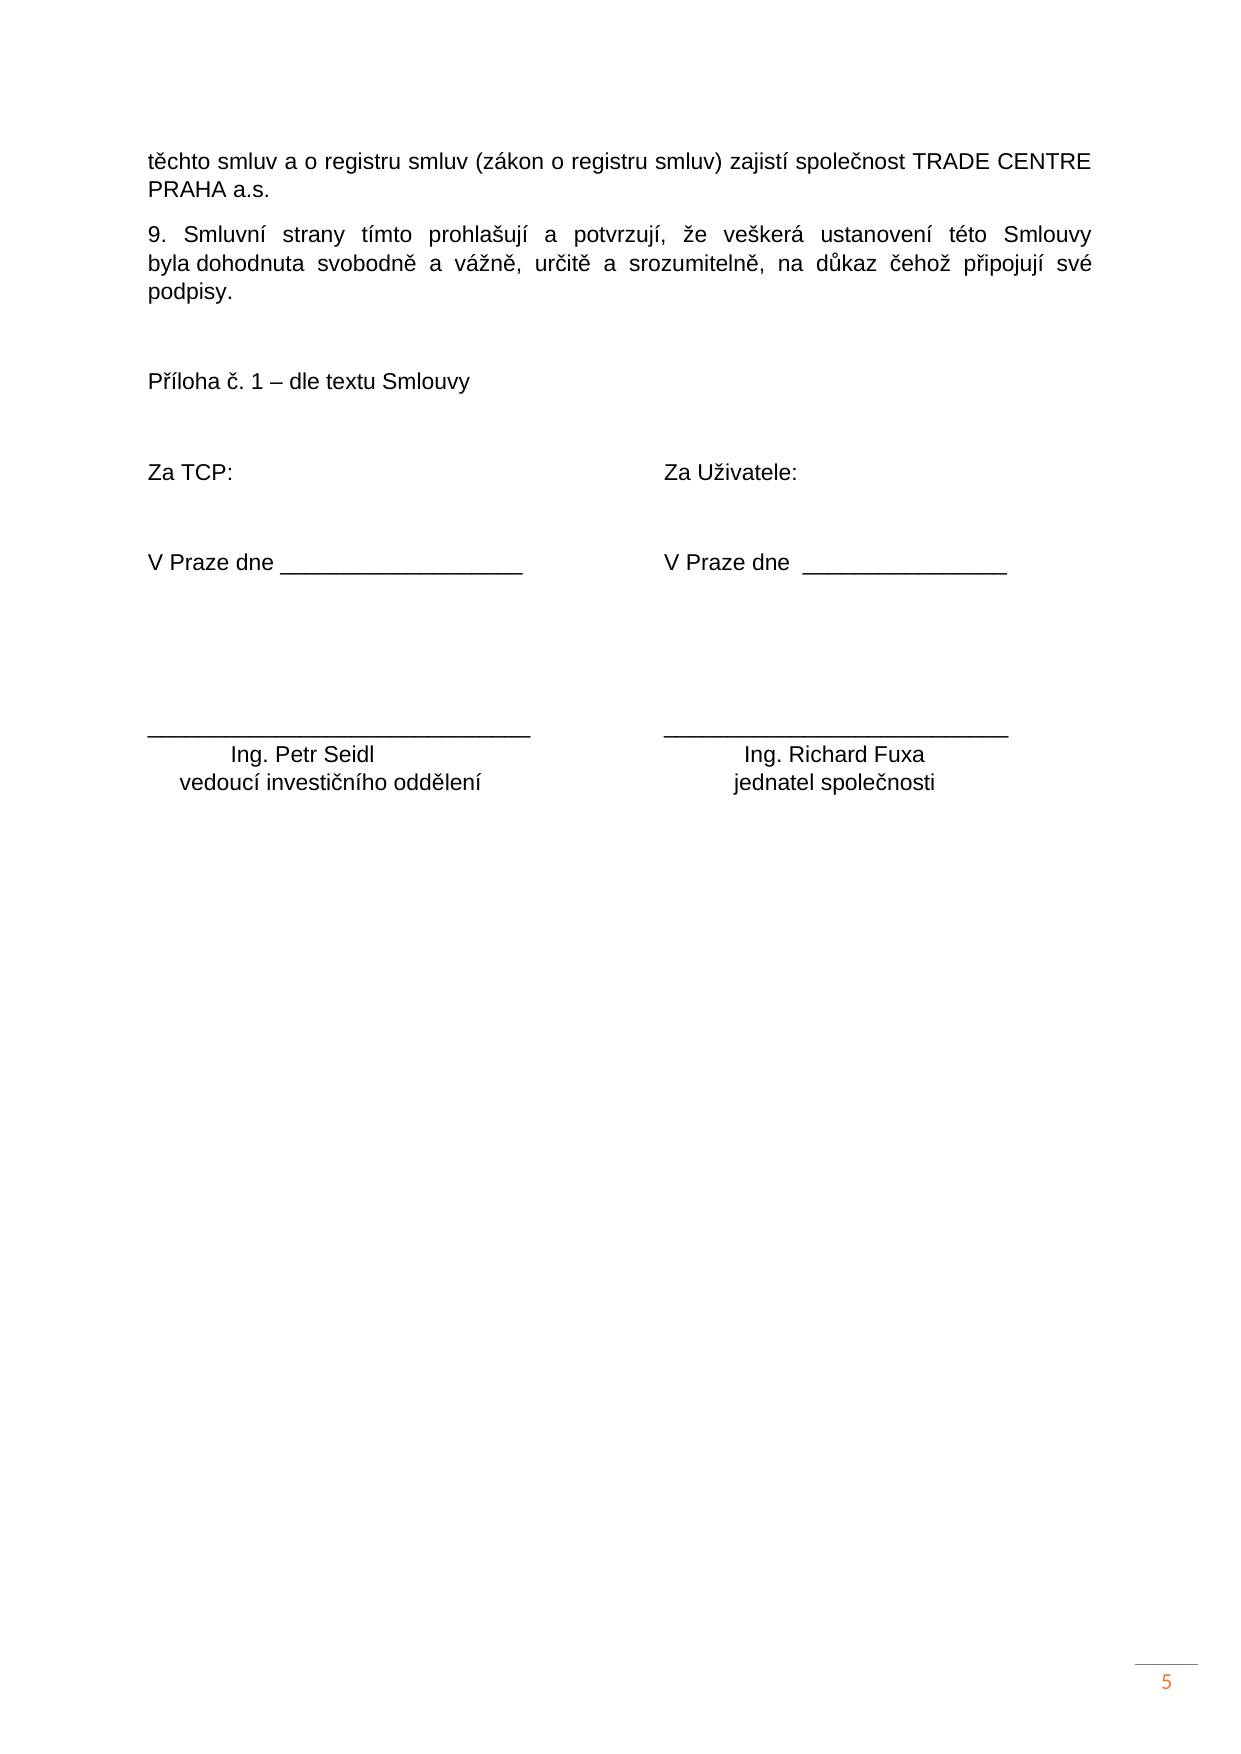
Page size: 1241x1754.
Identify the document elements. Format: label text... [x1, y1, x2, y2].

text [148, 148, 1093, 202]
text vedoucí investičního oddělení jednatel společnosti [148, 769, 1093, 796]
text V Praze dne ___________________ V Praze dne ________________ [148, 549, 1093, 575]
text Příloha č. 1 – dle textu Smlouvy [148, 368, 1093, 394]
text Za TCP: Za Uživatele: [148, 458, 1093, 485]
text ______________________________ ___________________________ [148, 712, 1093, 739]
text Ing. Petr Seidl Ing. Richard Fuxa [148, 741, 1093, 767]
text 9. Smluvní strany tímto prohlašují a potvrzují, že veškerá ustanovení této Smlouvy byla dohodnuta svobodně a vážně, určitě a srozumitelně, na důkaz čehož připojují své podpisy. [148, 221, 1093, 304]
